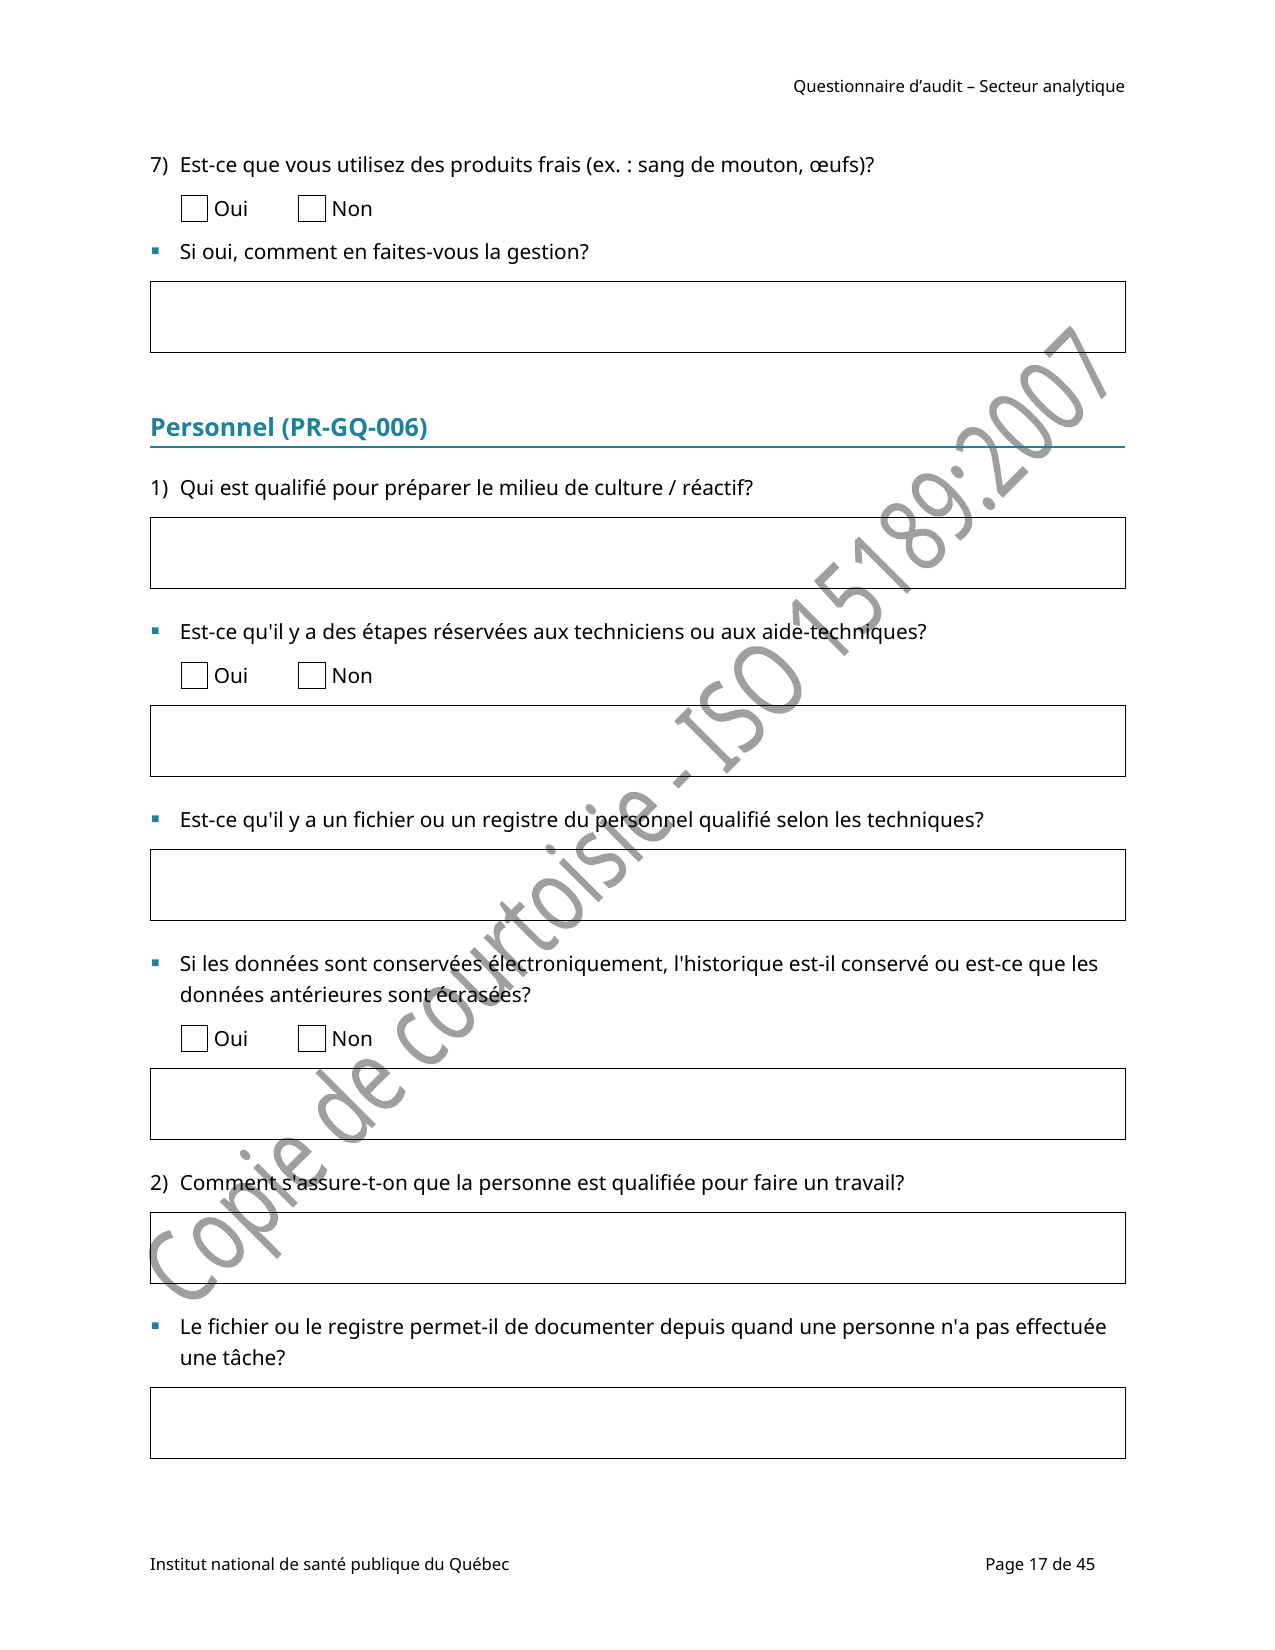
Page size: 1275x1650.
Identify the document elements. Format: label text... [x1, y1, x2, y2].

table_header [151, 850, 1125, 920]
table_header [151, 518, 1125, 588]
table_header [151, 1213, 1125, 1283]
text Si les données sont conservées électroniquement, l'historique est-il conservé ou est-ce que les données antérieures sont écrasées? [150, 949, 1125, 1009]
text Est-ce qu'il y a un fichier ou un registre du personnel qualifié selon les techniques? [150, 805, 1125, 833]
table_header [151, 706, 1125, 776]
text Si oui, comment en faites-vous la gestion? [150, 237, 1125, 266]
table_header [151, 1069, 1125, 1139]
table_header [151, 282, 1125, 352]
text Est-ce que vous utilisez des produits frais (ex. : sang de mouton, œufs)? [150, 150, 1125, 178]
list Oui Non [179, 661, 1125, 689]
list Oui Non [179, 1024, 1125, 1053]
text Personnel (PR-GQ-006) [150, 410, 1125, 446]
table_header [151, 1388, 1125, 1458]
list Oui Non [179, 194, 1125, 222]
list Qui est qualifié pour préparer le milieu de culture / réactif? [150, 473, 1125, 502]
text Comment s'assure-t-on que la personne est qualifiée pour faire un travail? [150, 1168, 1125, 1197]
text Est-ce qu'il y a des étapes réservées aux techniciens ou aux aide-techniques? [150, 617, 1125, 646]
text Le fichier ou le registre permet-il de documenter depuis quand une personne n'a pas effectuée une tâche? [150, 1312, 1125, 1372]
